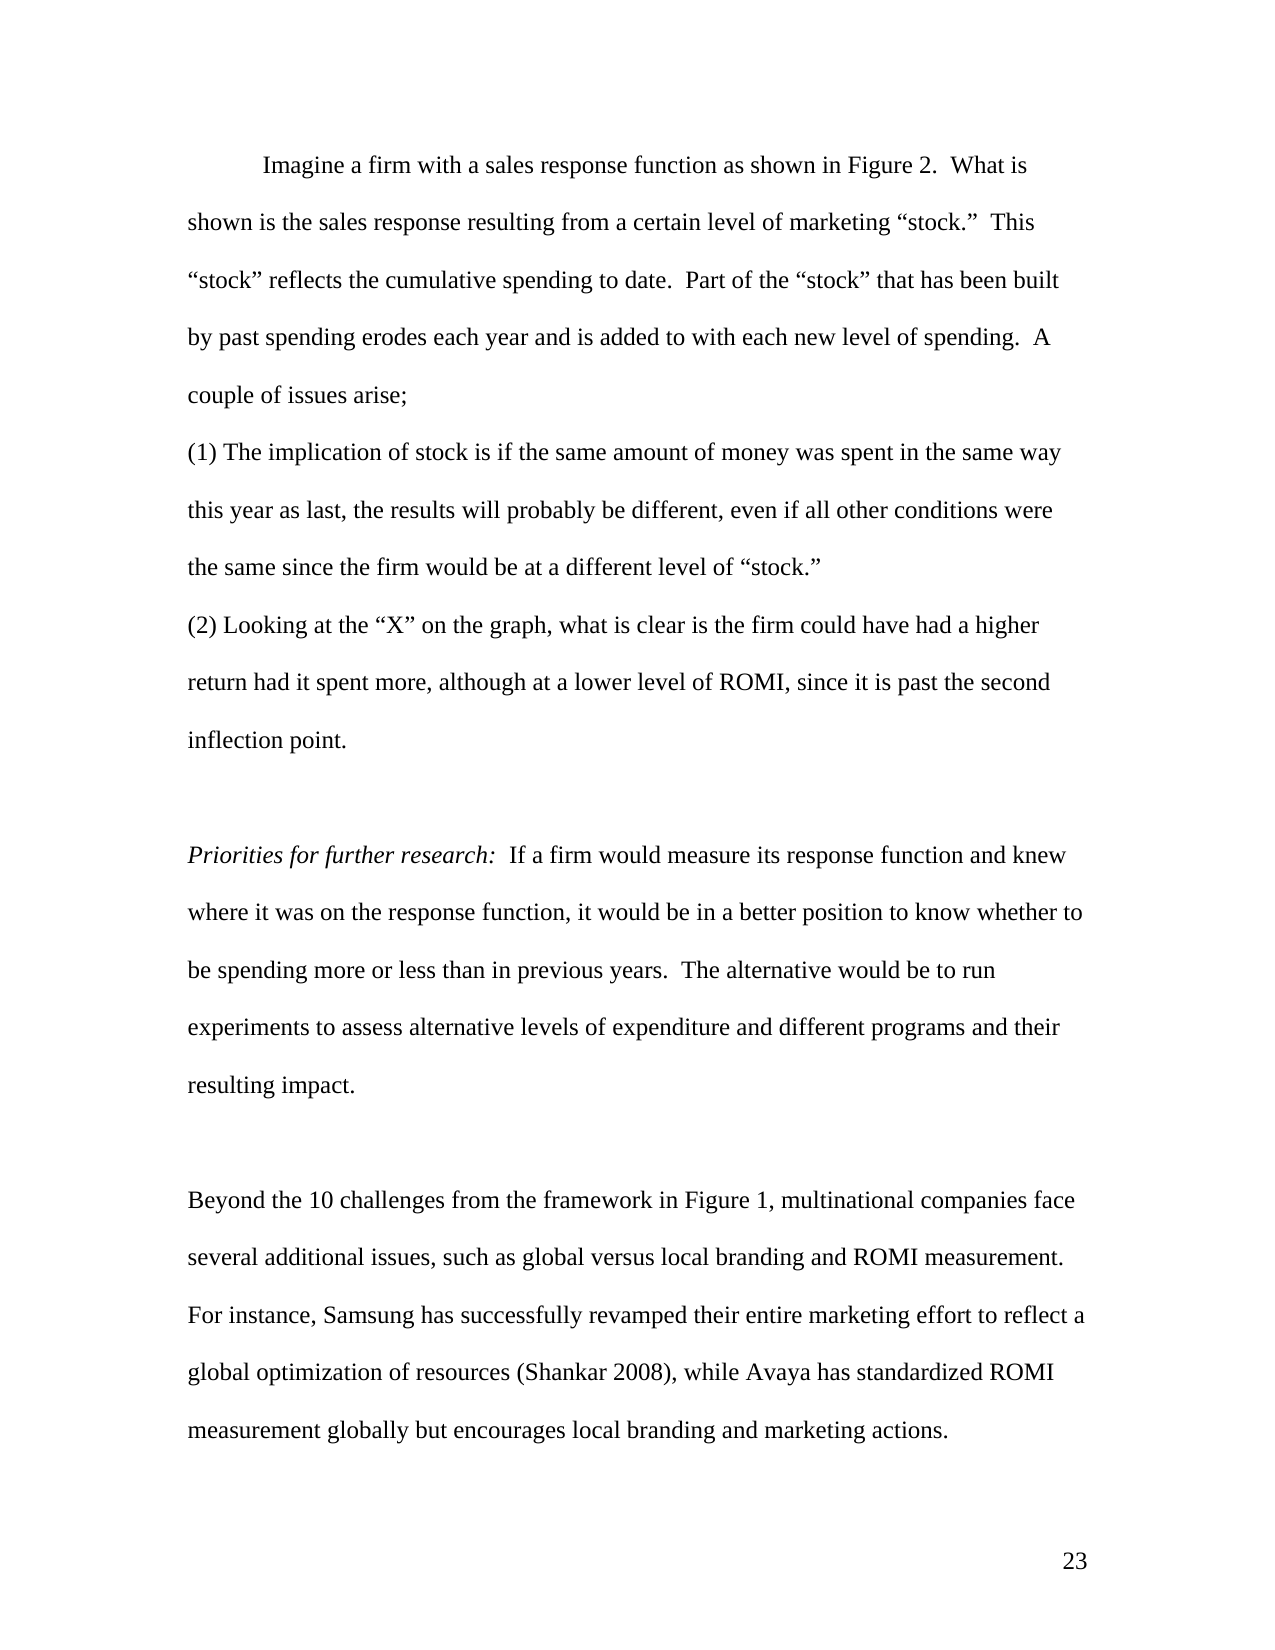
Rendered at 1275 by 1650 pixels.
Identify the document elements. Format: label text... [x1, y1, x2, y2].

text Priorities for further research: If a firm would measure its response function and knew where it was on the response function, it would be in a better position to know whether to be spending more or less than in previous years. The alternative would be to run experiments to assess alternative levels of expenditure and different programs and their resulting impact. [187, 840, 1087, 1099]
text (1) The implication of stock is if the same amount of money was spent in the same way this year as last, the results will probably be different, even if all other conditions were the same since the firm would be at a different level of “stock.” [187, 437, 1087, 581]
text (2) Looking at the “X” on the graph, what is clear is the firm could have had a higher return had it spent more, although at a lower level of ROMI, since it is past the second inflection point. [187, 610, 1087, 754]
text Imagine a firm with a sales response function as shown in Figure 2. What is shown is the sales response resulting from a certain level of marketing “stock.” This “stock” reflects the cumulative spending to date. Part of the “stock” that has been built by past spending erodes each year and is added to with each new level of spending. A couple of issues arise; [187, 150, 1087, 409]
text Beyond the 10 challenges from the framework in Figure 1, multinational companies face several additional issues, such as global versus local branding and ROMI measurement. For instance, Samsung has successfully revamped their entire marketing effort to reflect a global optimization of resources (Shankar 2008), while Avaya has standardized ROMI measurement globally but encourages local branding and marketing actions. [187, 1185, 1087, 1444]
